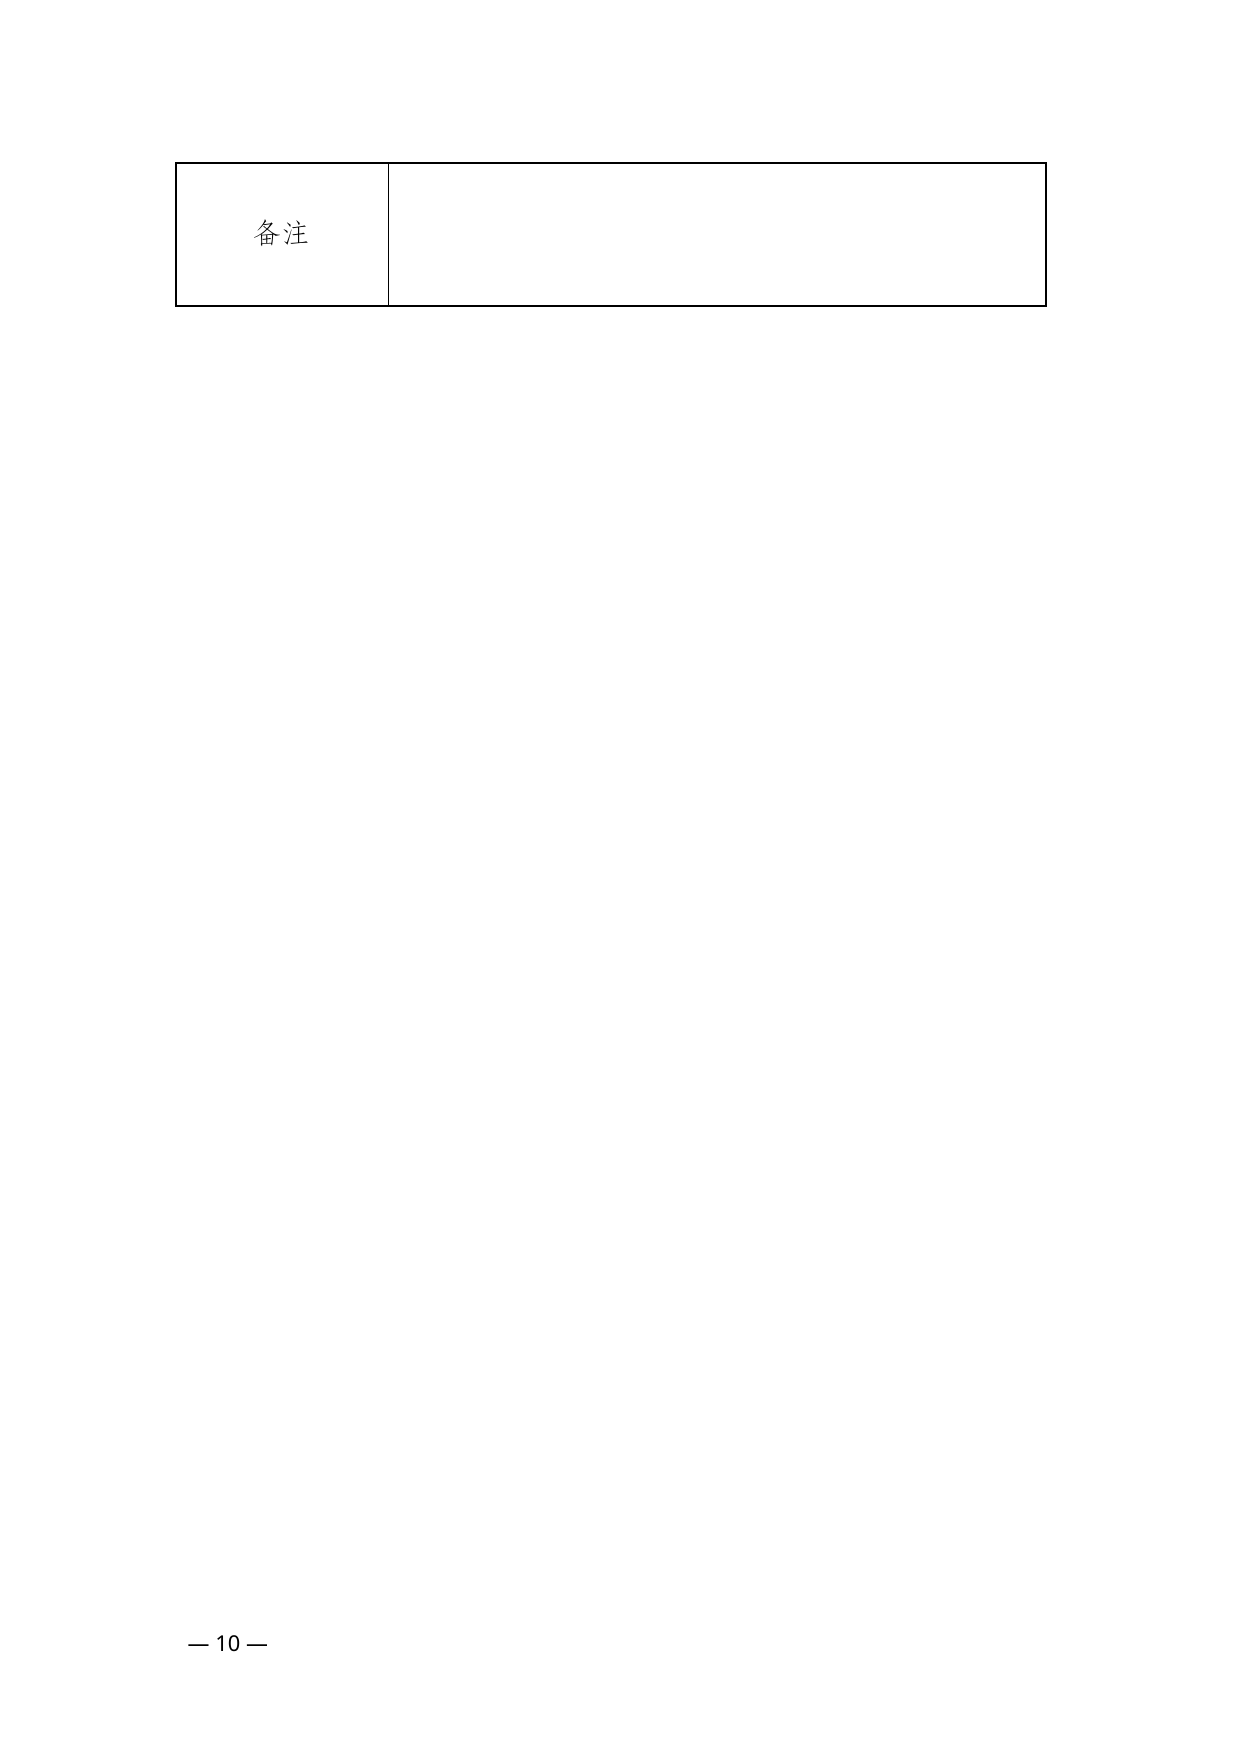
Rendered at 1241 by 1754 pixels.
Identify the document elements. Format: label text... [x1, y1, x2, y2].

table_cell 备注 [177, 164, 388, 305]
table_cell [389, 164, 1045, 305]
